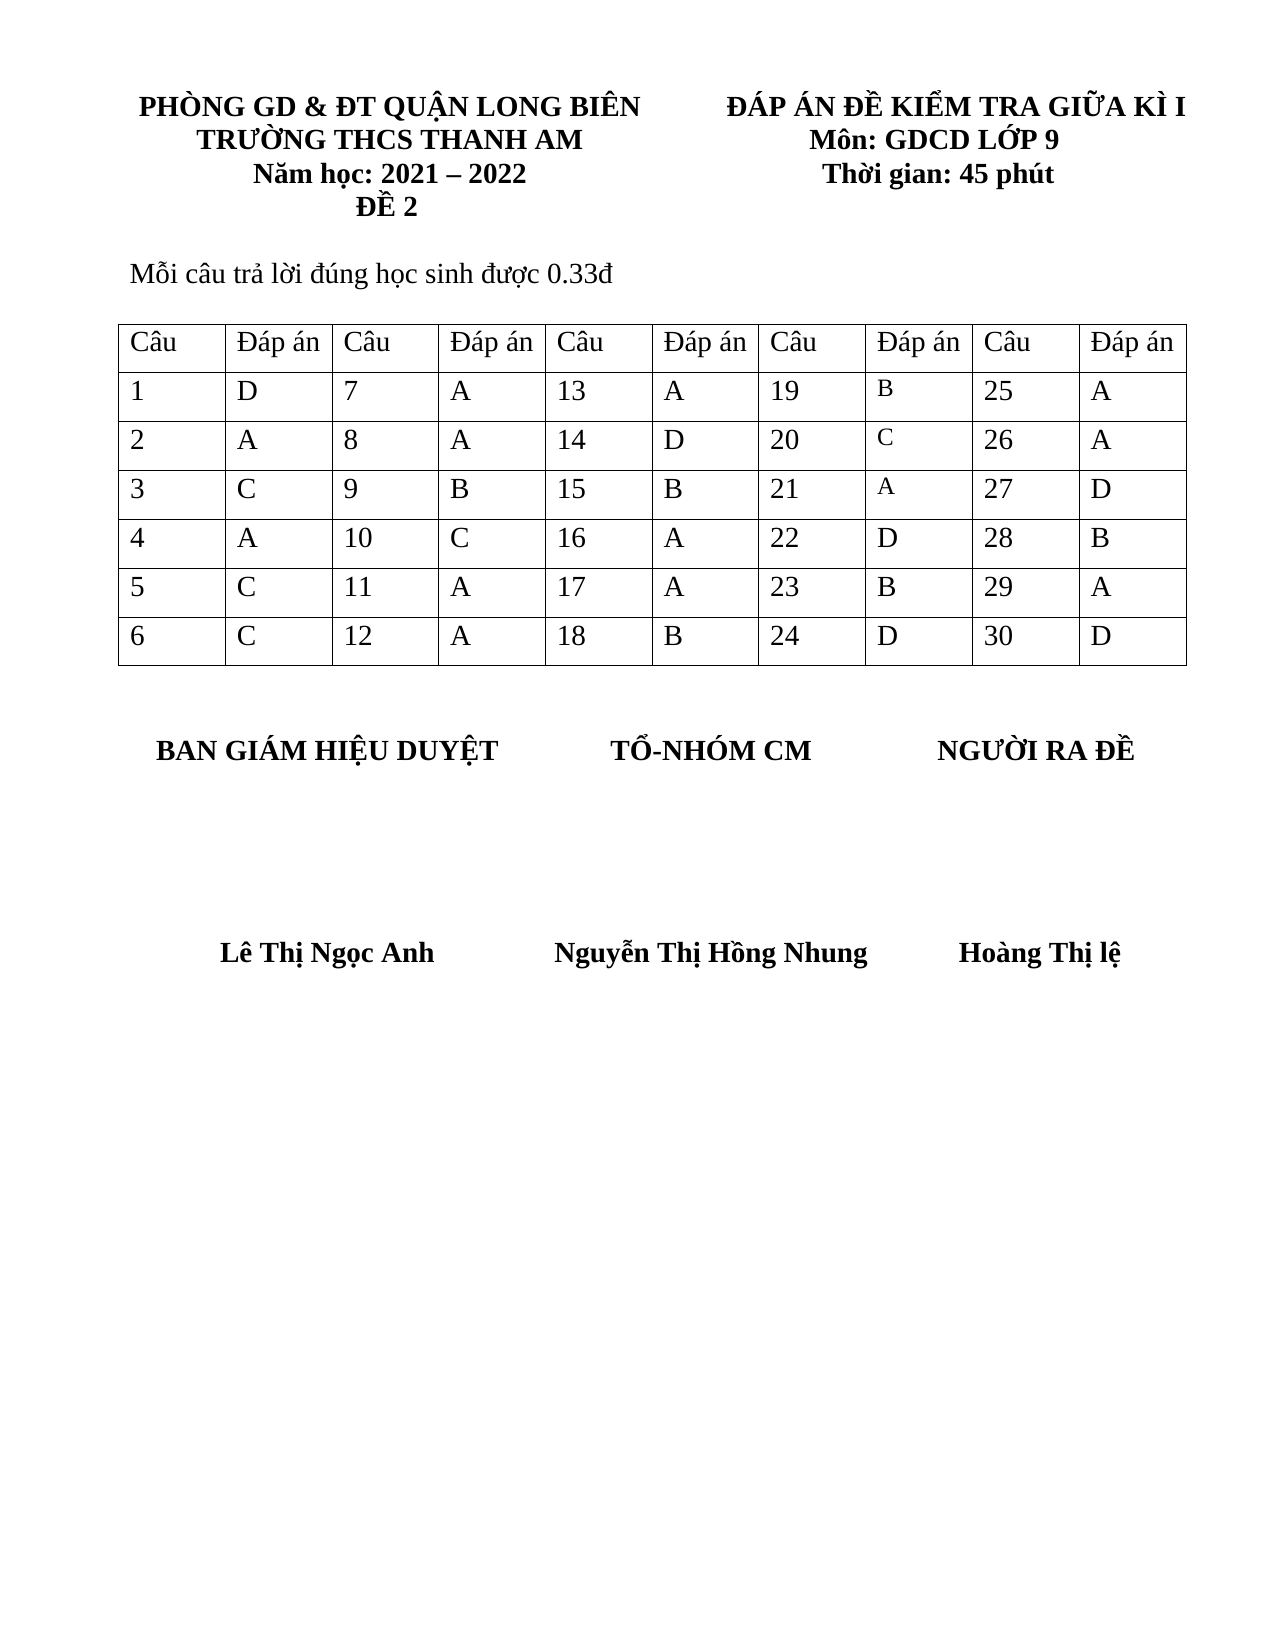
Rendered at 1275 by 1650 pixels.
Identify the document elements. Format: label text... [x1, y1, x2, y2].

table_header PHÒNG GD & ĐT QUẬN LONG BIÊN TRƯỜNG THCS THANH AM Năm học: 2021 – 2022 ĐỀ 2 Mỗi câu trả lời đúng học sinh được 0.33đ [118, 89, 661, 290]
table_cell Nguyễn Thị Hồng Nhung [536, 767, 886, 968]
table_cell A [866, 471, 972, 519]
table_cell Lê Thị Ngọc Anh [118, 767, 536, 968]
table_cell 21 [759, 471, 865, 519]
table_cell 16 [546, 520, 652, 568]
table_cell 26 [973, 422, 1079, 470]
table_cell 28 [973, 520, 1079, 568]
table_cell B [439, 471, 545, 519]
table_cell 6 [119, 618, 225, 665]
table_cell 27 [973, 471, 1079, 519]
table_cell 9 [333, 471, 438, 519]
table_header Đáp án [1080, 325, 1186, 372]
table_cell D [653, 422, 758, 470]
table_cell C [439, 520, 545, 568]
table_header BAN GIÁM HIỆU DUYỆT [118, 734, 536, 767]
table_cell 25 [973, 373, 1079, 421]
table_cell 17 [546, 569, 652, 617]
table_header Câu [119, 325, 225, 372]
table_cell C [226, 618, 332, 665]
table_cell B [866, 569, 972, 617]
table_cell B [1080, 520, 1186, 568]
table_cell D [866, 618, 972, 665]
table_cell D [866, 520, 972, 568]
table_cell 7 [333, 373, 438, 421]
table_cell 8 [333, 422, 438, 470]
table_cell 23 [759, 569, 865, 617]
table_header Đáp án [866, 325, 972, 372]
table_header Đáp án [653, 325, 758, 372]
table_cell 3 [119, 471, 225, 519]
table_cell A [653, 569, 758, 617]
table_cell B [653, 471, 758, 519]
table_cell A [439, 618, 545, 665]
table_header Câu [546, 325, 652, 372]
table_cell 14 [546, 422, 652, 470]
table_header Câu [759, 325, 865, 372]
table_header TỔ-NHÓM CM [536, 734, 886, 767]
table_header Đáp án [439, 325, 545, 372]
table_cell A [1080, 373, 1186, 421]
table_cell Hoàng Thị lệ [886, 767, 1186, 968]
table_cell C [226, 471, 332, 519]
table_cell A [439, 422, 545, 470]
table_cell A [1080, 422, 1186, 470]
table_header Câu [973, 325, 1079, 372]
table_header NGƯỜI RA ĐỀ [886, 734, 1186, 767]
table_cell A [439, 373, 545, 421]
table_cell 15 [546, 471, 652, 519]
table_cell 29 [973, 569, 1079, 617]
table_cell 1 [119, 373, 225, 421]
table_cell 4 [119, 520, 225, 568]
table_cell 11 [333, 569, 438, 617]
table_cell C [226, 569, 332, 617]
table_cell 12 [333, 618, 438, 665]
table_cell A [653, 520, 758, 568]
table_cell 19 [759, 373, 865, 421]
table_cell B [653, 618, 758, 665]
table_cell 22 [759, 520, 865, 568]
table_cell 10 [333, 520, 438, 568]
table_cell A [226, 422, 332, 470]
table_cell 24 [759, 618, 865, 665]
table_cell D [1080, 471, 1186, 519]
table_cell A [653, 373, 758, 421]
table_cell A [439, 569, 545, 617]
table_cell 13 [546, 373, 652, 421]
table_header ĐÁP ÁN ĐỀ KIỂM TRA GIỮA KÌ I Môn: GDCD LỚP 9 Thời gian: 45 phút [661, 89, 1207, 290]
table_cell B [866, 373, 972, 421]
table_cell D [1080, 618, 1186, 665]
table_cell 20 [759, 422, 865, 470]
table_cell C [866, 422, 972, 470]
table_cell A [1080, 569, 1186, 617]
table_cell 30 [973, 618, 1079, 665]
table_header Câu [333, 325, 438, 372]
table_cell A [226, 520, 332, 568]
table_cell D [226, 373, 332, 421]
table_cell 18 [546, 618, 652, 665]
table_header Đáp án [226, 325, 332, 372]
table_cell 5 [119, 569, 225, 617]
table_cell 2 [119, 422, 225, 470]
